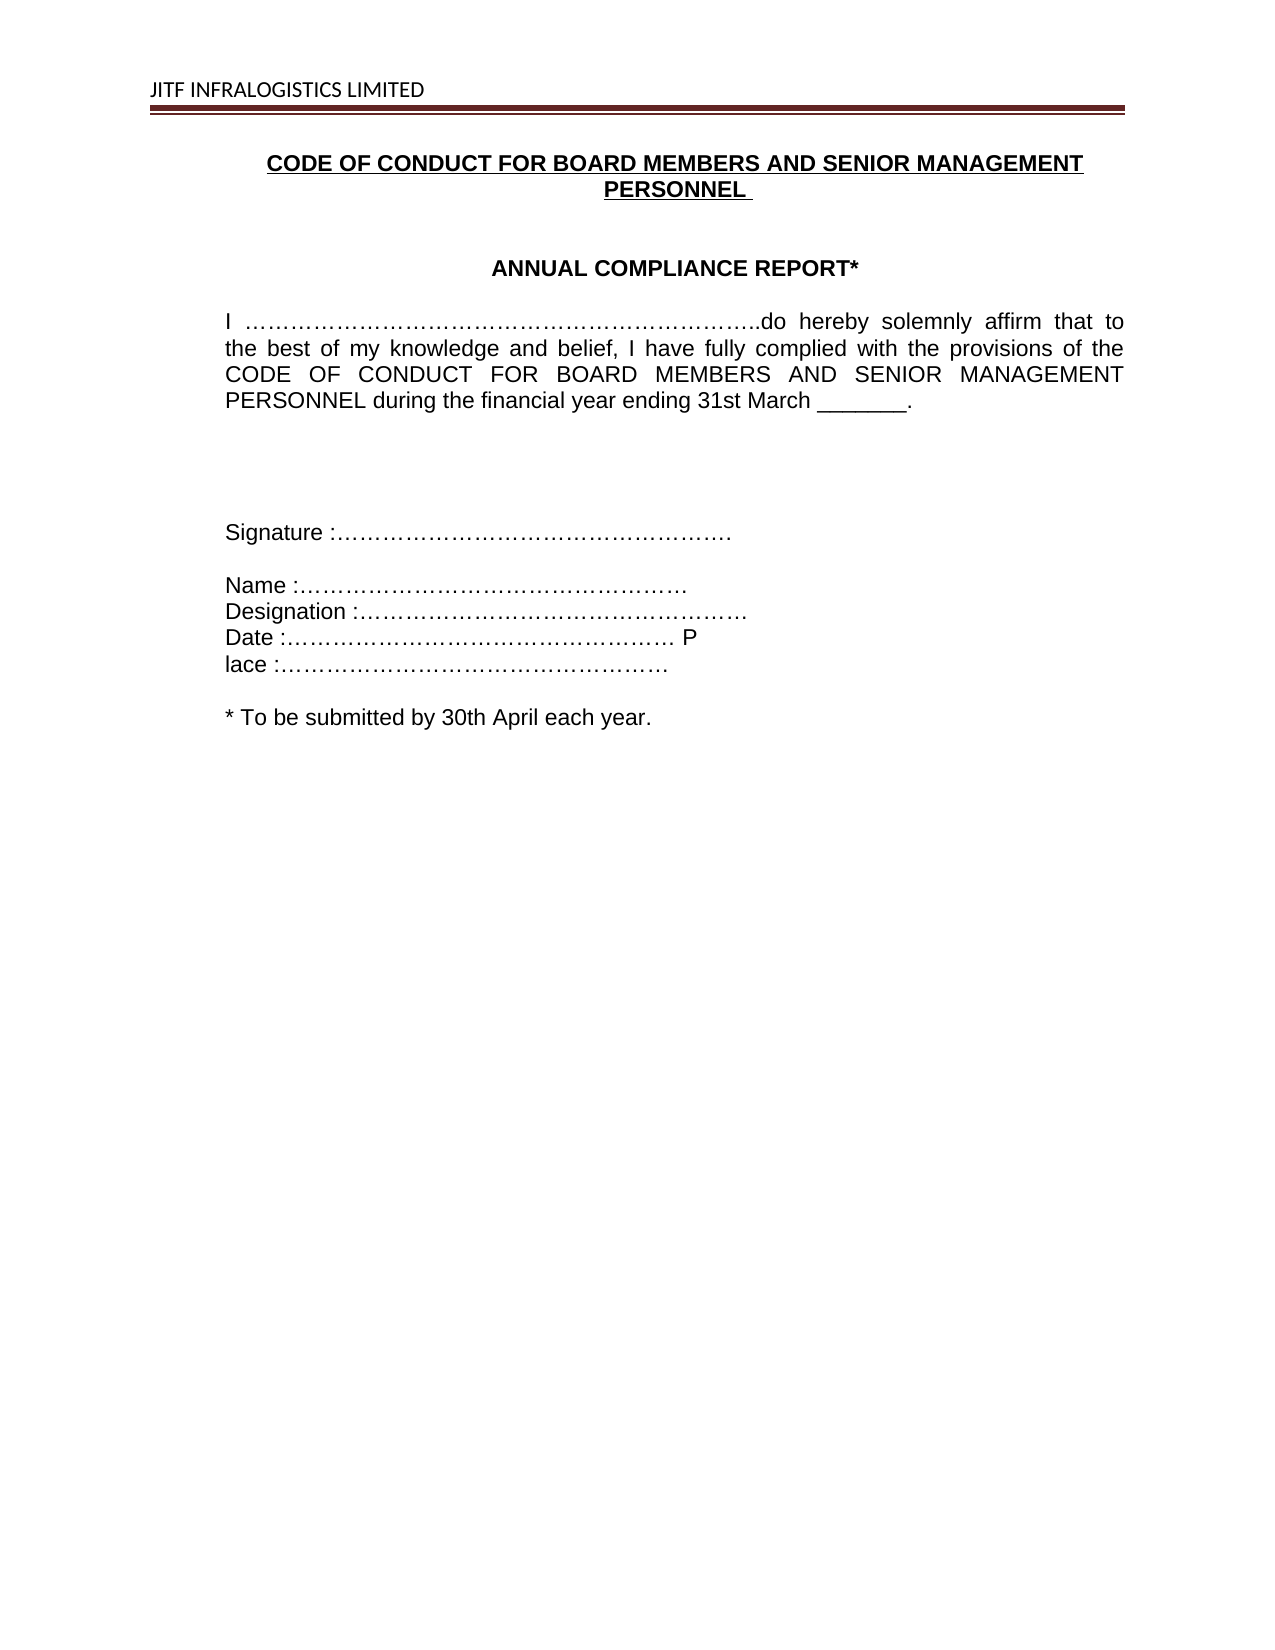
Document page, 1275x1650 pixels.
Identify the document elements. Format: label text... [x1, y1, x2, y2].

text CODE OF CONDUCT FOR BOARD MEMBERS AND SENIOR MANAGEMENT PERSONNEL [225, 150, 1125, 203]
text Name :…………………………………………… [225, 572, 1125, 598]
text Date :…………………………………………… P [225, 624, 1125, 651]
text ANNUAL COMPLIANCE REPORT* [225, 255, 1125, 282]
text I …………………………………………………………..do hereby solemnly affirm that to the best of my knowledge and belief, I have fully complied with the provisions of the CODE OF CONDUCT FOR BOARD MEMBERS AND SENIOR MANAGEMENT PERSONNEL during the financial year ending 31st March _______. [225, 308, 1125, 413]
text lace :…………………………………………… [225, 651, 1125, 677]
text * To be submitted by 30th April each year. [225, 703, 1125, 730]
text Designation :…………………………………………… [225, 598, 1125, 624]
text Signature :……………………………………………. [225, 519, 1125, 545]
